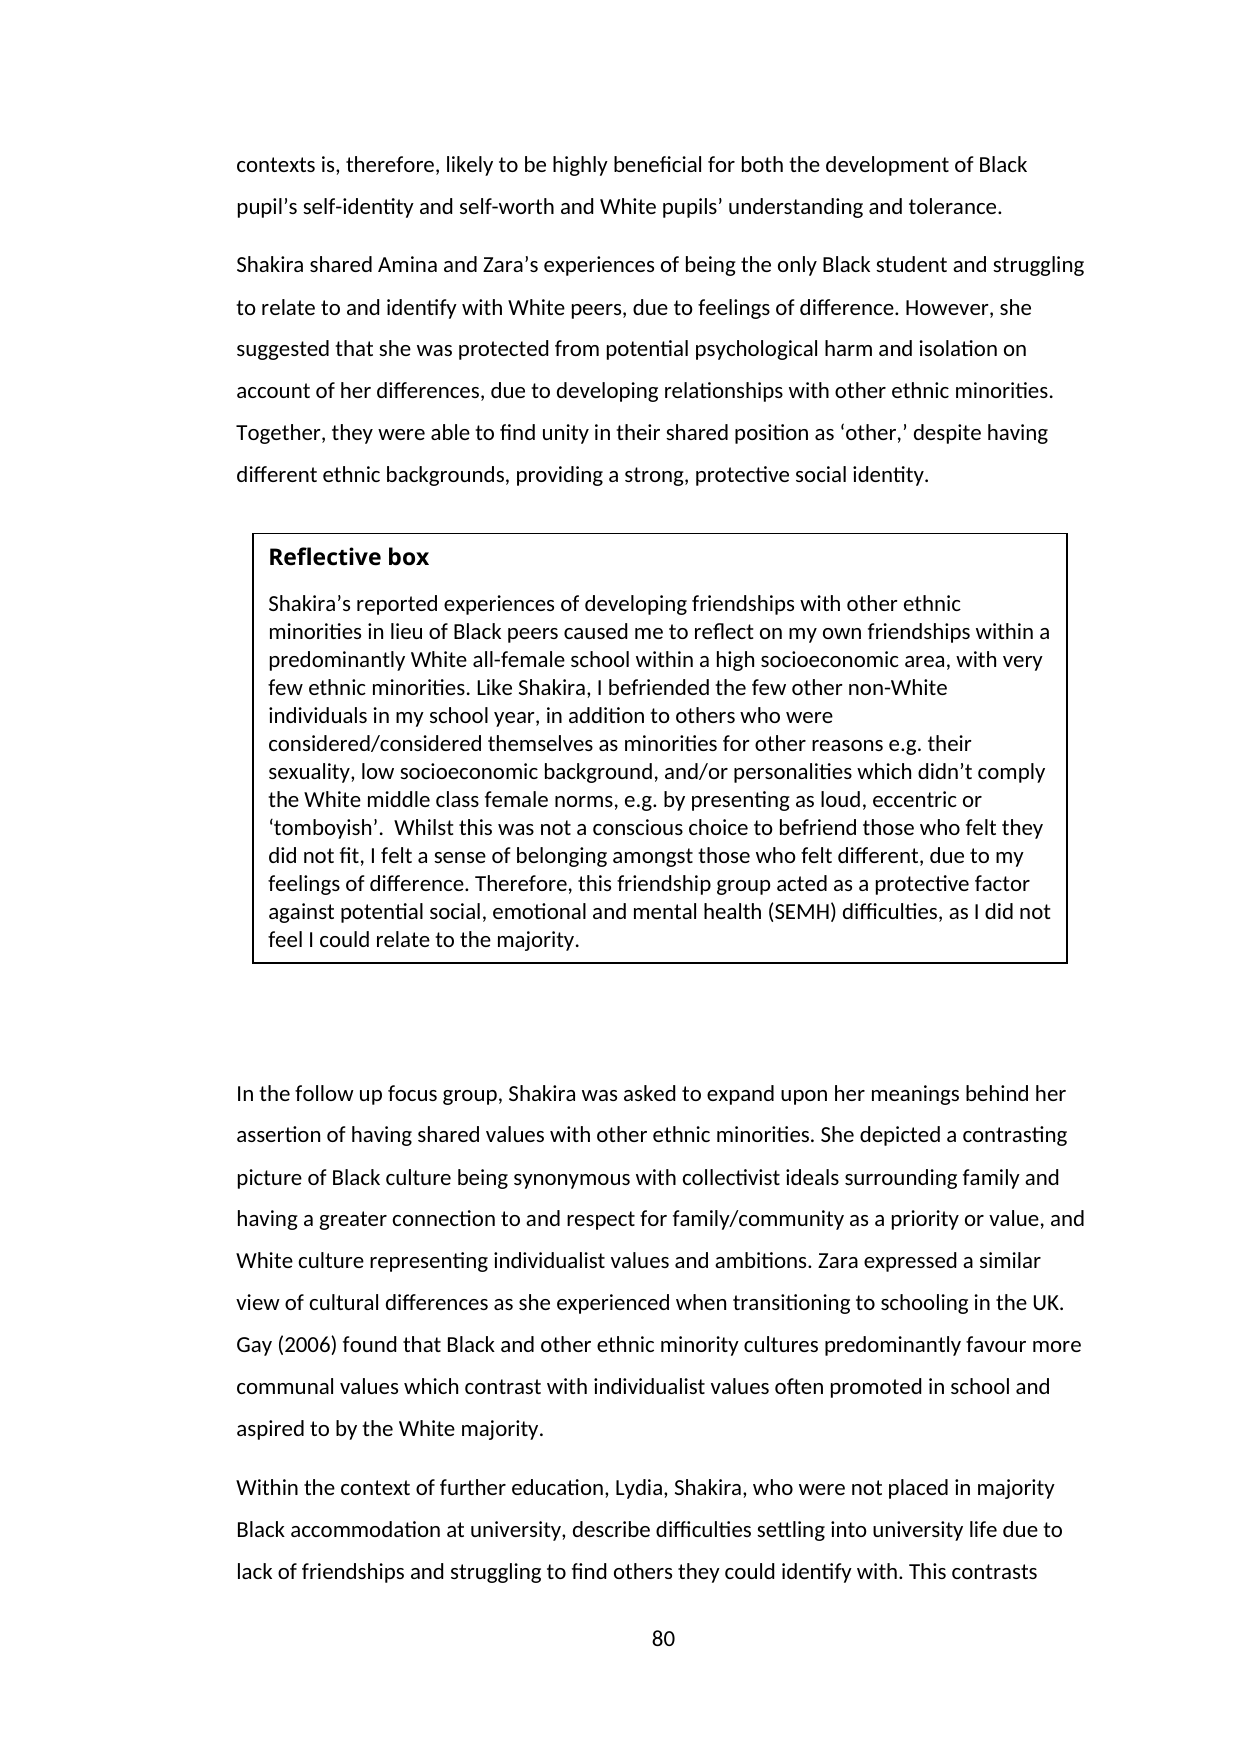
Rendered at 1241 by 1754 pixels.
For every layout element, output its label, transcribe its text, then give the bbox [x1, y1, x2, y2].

text In the follow up focus group, Shakira was asked to expand upon her meanings behind her assertion of having shared values with other ethnic minorities. She depicted a contrasting picture of Black culture being synonymous with collectivist ideals surrounding family and having a greater connection to and respect for family/community as a priority or value, and White culture representing individualist values and ambitions. Zara expressed a similar view of cultural differences as she experienced when transitioning to schooling in the UK. Gay (2006) found that Black and other ethnic minority cultures predominantly favour more communal values which contrast with individualist values often promoted in school and aspired to by the White majority. [236, 1079, 1090, 1442]
text Shakira shared Amina and Zara’s experiences of being the only Black student and struggling to relate to and identify with White peers, due to feelings of difference. However, she suggested that she was protected from potential psychological harm and isolation on account of her differences, due to developing relationships with other ethnic minorities. Together, they were able to find unity in their shared position as ‘other,’ despite having different ethnic backgrounds, providing a strong, protective social identity. [236, 251, 1090, 488]
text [236, 150, 1090, 220]
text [236, 1473, 1090, 1585]
